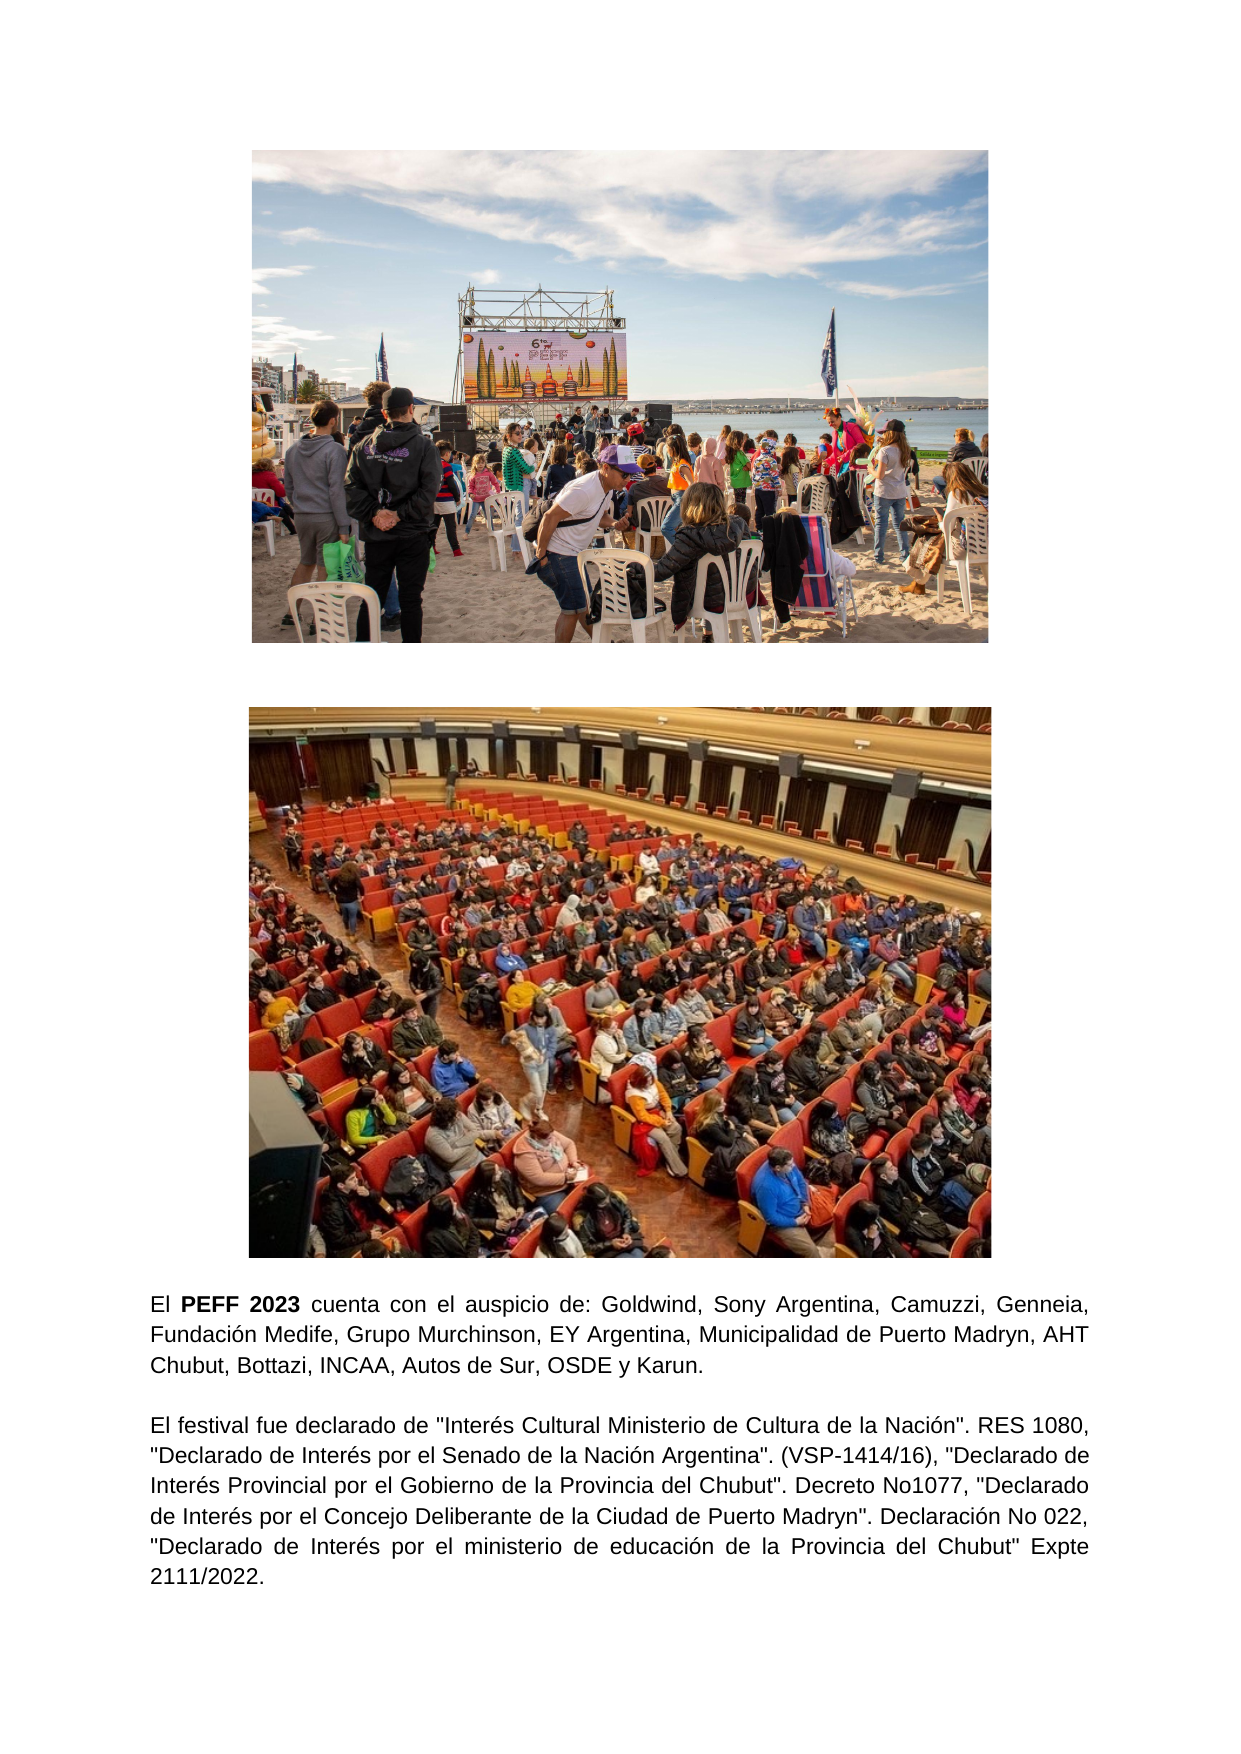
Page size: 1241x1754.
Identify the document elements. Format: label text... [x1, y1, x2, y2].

text El festival fue declarado de "Interés Cultural Ministerio de Cultura de la Nación". RES 1080, "Declarado de Interés por el Senado de la Nación Argentina". (VSP-1414/16), "Declarado de Interés Provincial por el Gobierno de la Provincia del Chubut". Decreto No1077, "Declarado de Interés por el Concejo Deliberante de la Ciudad de Puerto Madryn". Declaración No 022, "Declarado de Interés por el ministerio de educación de la Provincia del Chubut" Expte 2111/2022. [150, 1412, 1090, 1589]
picture [248, 707, 992, 1258]
picture [251, 150, 989, 643]
text El PEFF 2023 cuenta con el auspicio de: Goldwind, Sony Argentina, Camuzzi, Genneia, Fundación Medife, Grupo Murchinson, EY Argentina, Municipalidad de Puerto Madryn, AHT Chubut, Bottazi, INCAA, Autos de Sur, OSDE y Karun. [150, 1291, 1090, 1378]
